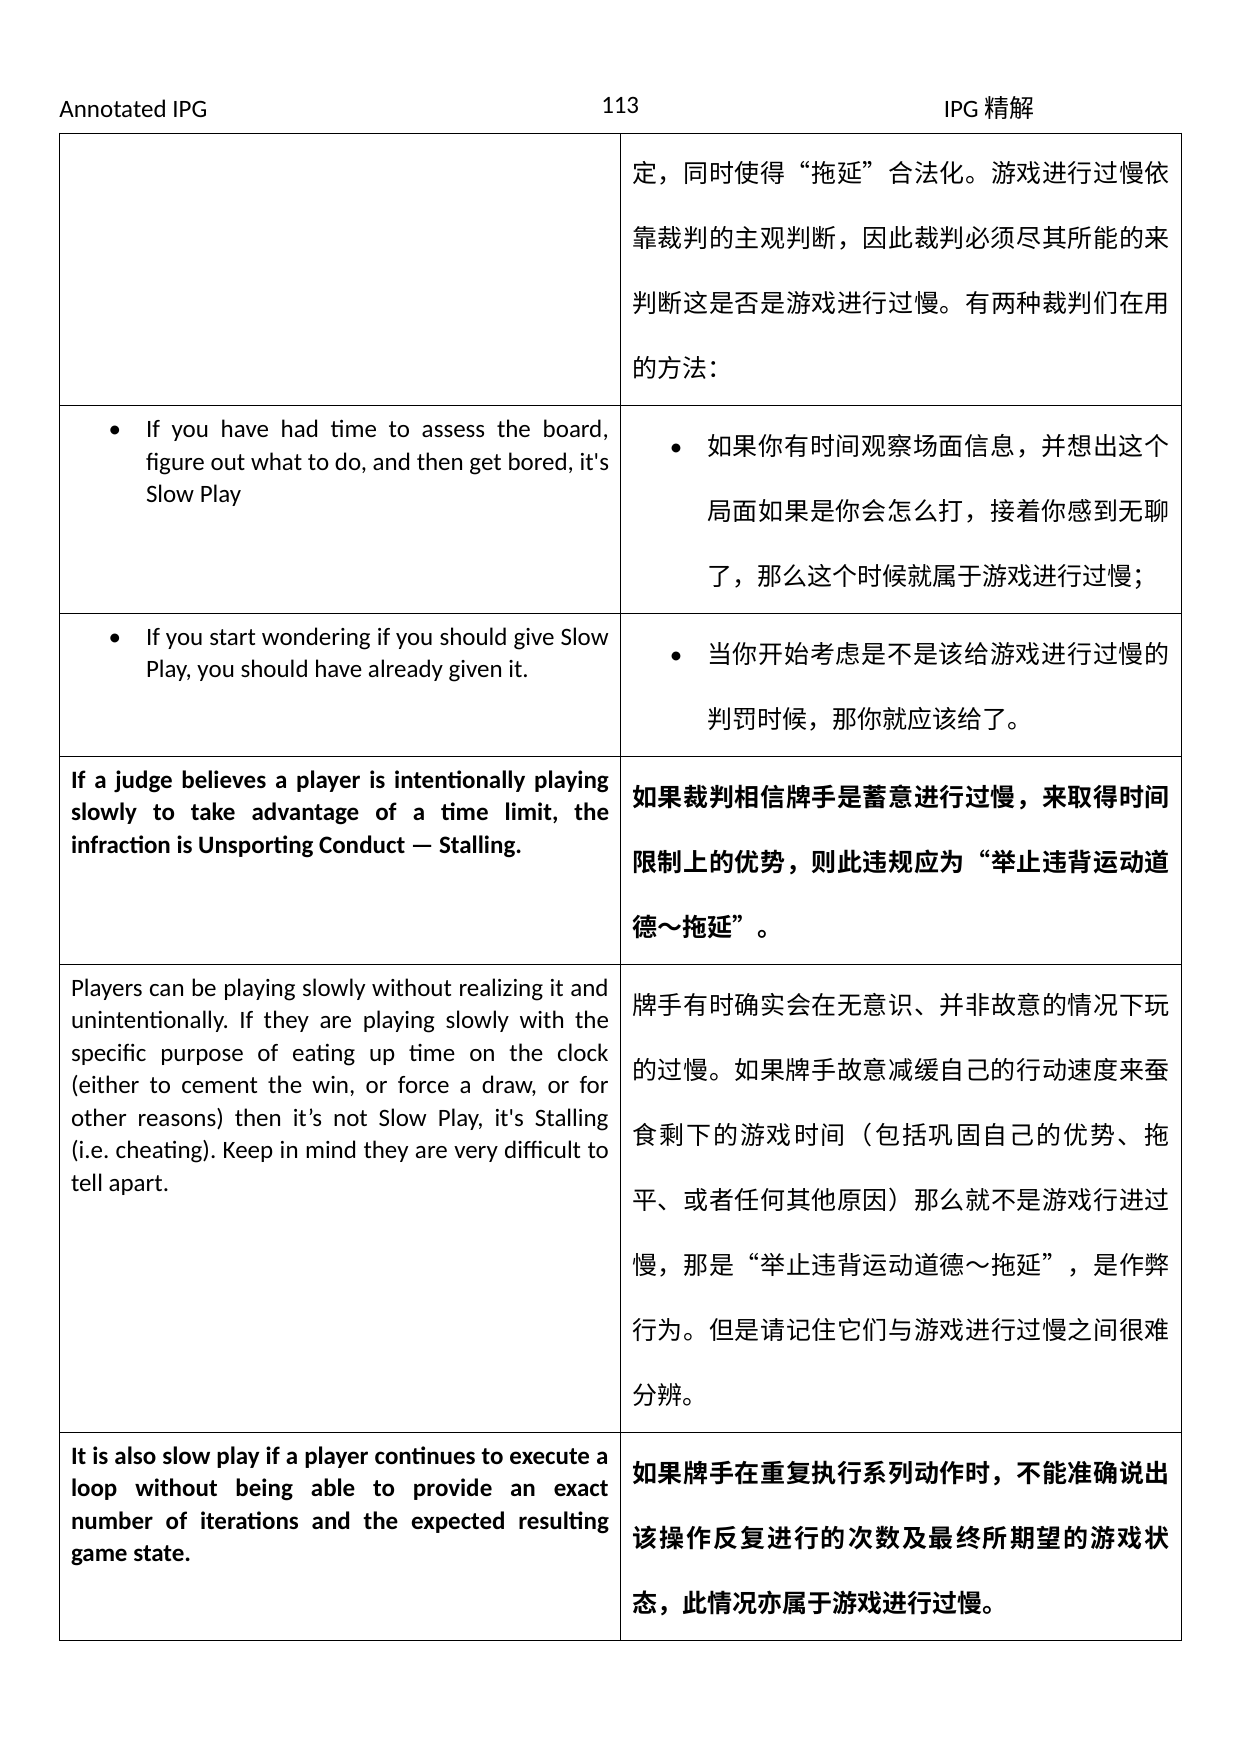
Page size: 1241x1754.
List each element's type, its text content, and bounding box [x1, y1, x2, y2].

table_cell It is also slow play if a player continues to execute a loop without being able to provide an exact number of iterations and the expected resulting game state. [60, 1433, 620, 1640]
table_cell 牌手有时确实会在无意识、并非故意的情况下玩的过慢。如果牌手故意减缓自己的行动速度来蚕食剩下的游戏时间（包括巩固自己的优势、拖平、或者任何其他原因）那么就不是游戏行进过慢，那是“举止违背运动道德～拖延”，是作弊行为。但是请记住它们与游戏进行过慢之间很难分辨。 [621, 965, 1181, 1432]
table_cell 如果你有时间观察场面信息，并想出这个局面如果是你会怎么打，接着你感到无聊了，那么这个时候就属于游戏进行过慢； [621, 406, 1181, 613]
table_cell If you have had time to assess the board, figure out what to do, and then get bored, it's Slow Play [60, 406, 620, 613]
table_cell If a judge believes a player is intentionally playing slowly to take advantage of a time limit, the infraction is Unsporting Conduct — Stalling. [60, 757, 620, 964]
table_cell 当你开始考虑是不是该给游戏进行过慢的判罚时候，那你就应该给了。 [621, 614, 1181, 756]
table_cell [60, 134, 620, 405]
table_cell 如果裁判相信牌手是蓄意进行过慢，来取得时间限制上的优势，则此违规应为“举止违背运动道德～拖延”。 [621, 757, 1181, 964]
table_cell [621, 134, 1181, 405]
table_cell Players can be playing slowly without realizing it and unintentionally. If they are playing slowly with the specific purpose of eating up time on the clock (either to cement the win, or force a draw, or for other reasons) then it’s not Slow Play, it's Stalling (i.e. cheating). Keep in mind they are very difficult to tell apart. [60, 965, 620, 1432]
table_cell If you start wondering if you should give Slow Play, you should have already given it. [60, 614, 620, 756]
table_cell 如果牌手在重复执行系列动作时，不能准确说出该操作反复进行的次数及最终所期望的游戏状态，此情况亦属于游戏进行过慢。 [621, 1433, 1181, 1640]
